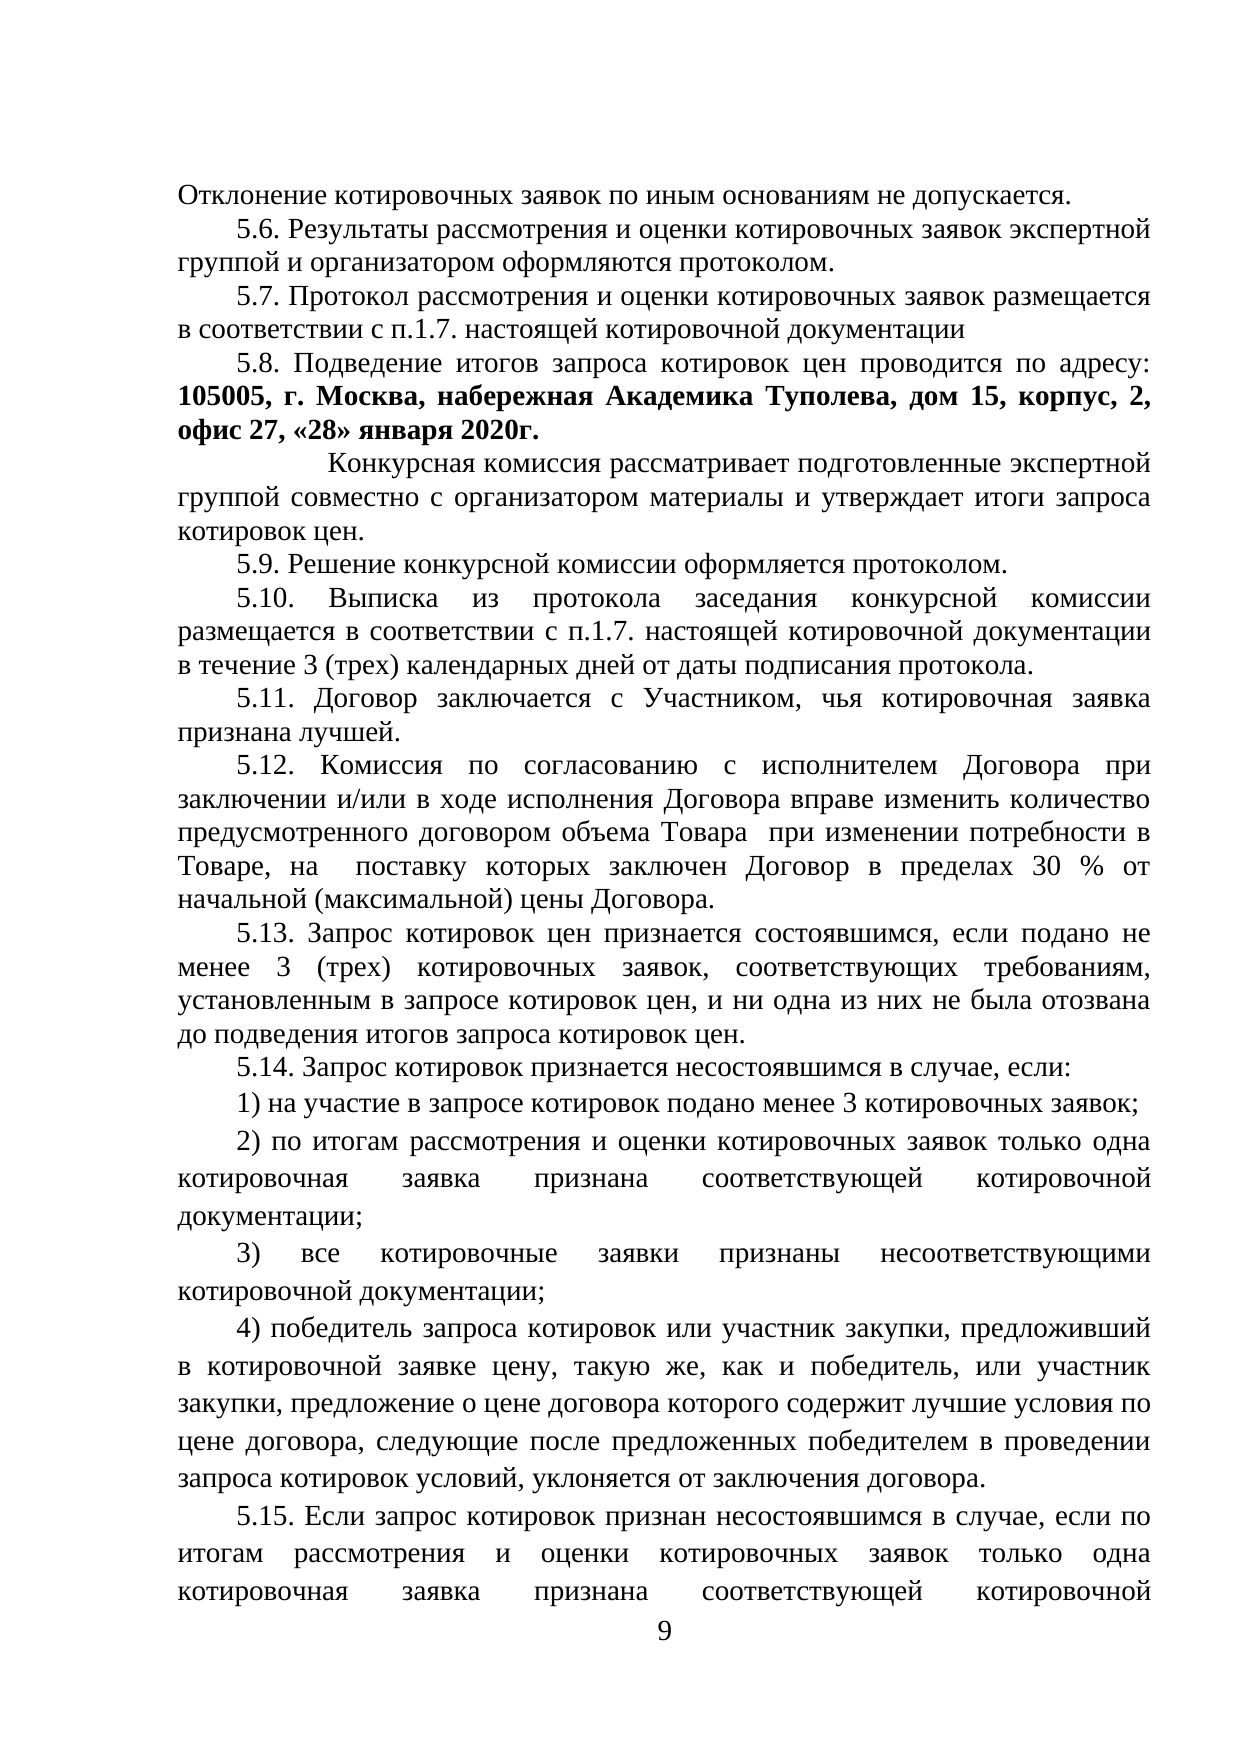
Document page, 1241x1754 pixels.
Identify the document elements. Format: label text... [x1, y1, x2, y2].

text 5.14. Запрос котировок признается несостоявшимся в случае, если: [177, 1049, 1152, 1083]
text Конкурсная комиссия рассматривает подготовленные экспертной группой совместно с организатором материалы и утверждает итоги запроса котировок цен. [177, 446, 1152, 546]
text 5.13. Запрос котировок цен признается состоявшимся, если подано не менее 3 (трех) котировочных заявок, соответствующих требованиям, установленным в запросе котировок цен, и ни одна из них не была отозвана до подведения итогов запроса котировок цен. [177, 915, 1152, 1049]
text 5.11. Договор заключается с Участником, чья котировочная заявка признана лучшей. [177, 680, 1152, 747]
text 3) все котировочные заявки признаны несоответствующими котировочной документации; [177, 1233, 1152, 1308]
text 1) на участие в запросе котировок подано менее 3 котировочных заявок; [177, 1083, 1152, 1120]
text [177, 1495, 1152, 1608]
text 5.8. Подведение итогов запроса котировок цен проводится по адресу: 105005, г. Москва, набережная Академика Туполева, дом 15, корпус, 2, офис 27, «28» января 2020г. [177, 345, 1152, 446]
text 5.9. Решение конкурсной комиссии оформляется протоколом. [177, 546, 1152, 580]
text 5.6. Результаты рассмотрения и оценки котировочных заявок экспертной группой и организатором оформляются протоколом. [177, 211, 1152, 278]
text 2) по итогам рассмотрения и оценки котировочных заявок только одна котировочная заявка признана соответствующей котировочной документации; [177, 1120, 1152, 1233]
text 5.10. Выписка из протокола заседания конкурсной комиссии размещается в соответствии с п.1.7. настоящей котировочной документации в течение 3 (трех) календарных дней от даты подписания протокола. [177, 580, 1152, 680]
text 4) победитель запроса котировок или участник закупки, предложивший в котировочной заявке цену, такую же, как и победитель, или участник закупки, предложение о цене договора которого содержит лучшие условия по цене договора, следующие после предложенных победителем в проведении запроса котировок условий, уклоняется от заключения договора. [177, 1308, 1152, 1495]
text Отклонение котировочных заявок по иным основаниям не допускается. [177, 177, 1152, 211]
text 5.12. Комиссия по согласованию с исполнителем Договора при заключении и/или в ходе исполнения Договора вправе изменить количество предусмотренного договором объема Товара при изменении потребности в Товаре, на поставку которых заключен Договор в пределах 30 % от начальной (максимальной) цены Договора. [177, 747, 1152, 915]
text 5.7. Протокол рассмотрения и оценки котировочных заявок размещается в соответствии с п.1.7. настоящей котировочной документации [177, 278, 1152, 345]
